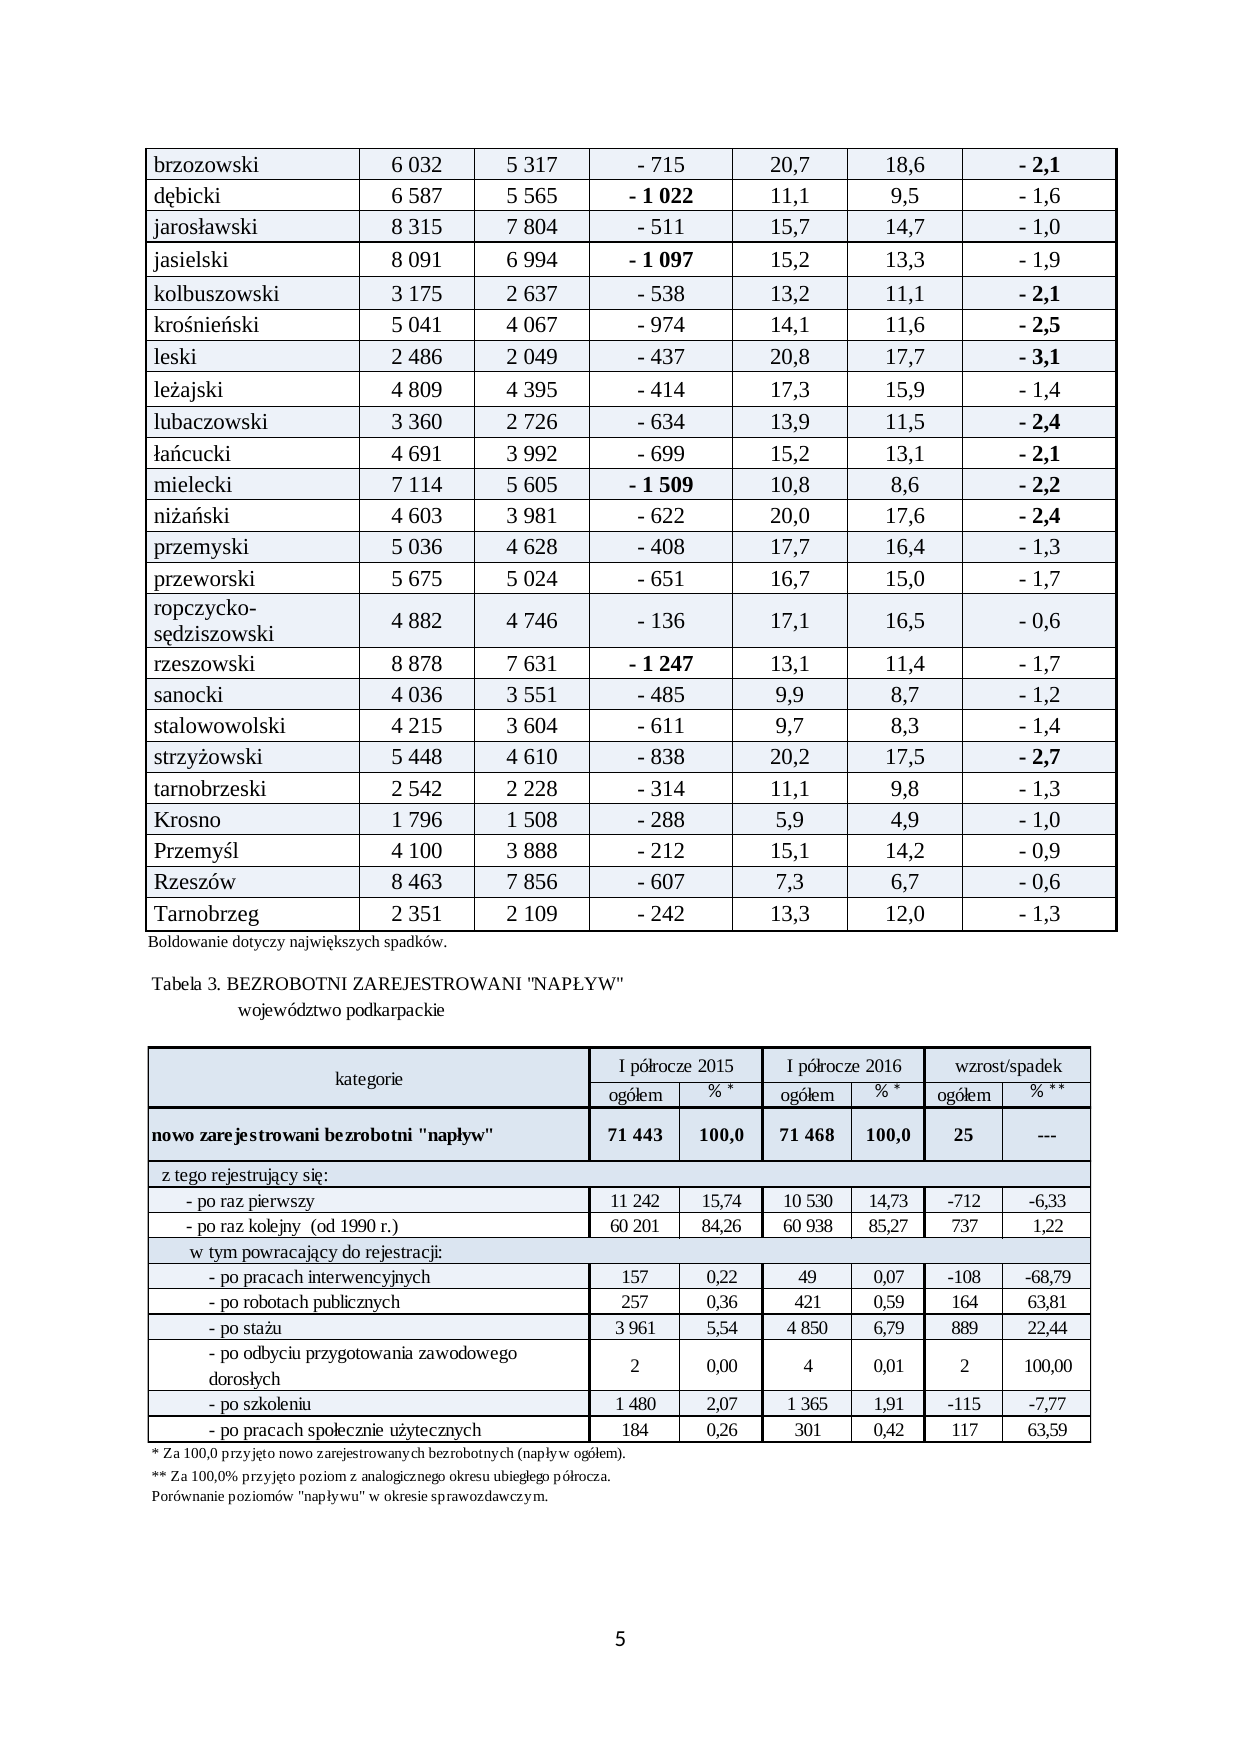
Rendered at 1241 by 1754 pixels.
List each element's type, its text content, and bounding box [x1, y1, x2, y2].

table_cell 7 631 [475, 648, 589, 678]
table_cell 3 175 [360, 277, 474, 309]
table_cell 9,9 [733, 679, 847, 709]
table_cell 15,2 [733, 438, 847, 468]
table_cell - 1 022 [590, 180, 732, 210]
table_cell 12,0 [848, 898, 962, 929]
table_cell 3 360 [360, 407, 474, 437]
table_cell 4 809 [360, 372, 474, 406]
table_cell - 634 [590, 407, 732, 437]
table_cell - 622 [590, 500, 732, 531]
table_cell 16,4 [848, 532, 962, 562]
table_cell 3 992 [475, 438, 589, 468]
table_cell 4 395 [475, 372, 589, 406]
table_cell 9,8 [848, 773, 962, 803]
table_cell - 1,9 [963, 243, 1115, 276]
table_cell 7 856 [475, 867, 589, 897]
table_cell leżajski [147, 372, 359, 406]
table_cell Tarnobrzeg [147, 898, 359, 929]
table_cell 1 796 [360, 804, 474, 834]
table_cell 14,1 [733, 310, 847, 340]
table_cell 11,4 [848, 648, 962, 678]
table_cell - 1,3 [963, 532, 1115, 562]
table_cell 10,8 [733, 469, 847, 499]
table_cell mielecki [147, 469, 359, 499]
table_cell 4 036 [360, 679, 474, 709]
table_cell 8,6 [848, 469, 962, 499]
table_cell 20,7 [733, 149, 847, 179]
table_cell 16,7 [733, 563, 847, 593]
table_cell - 1 509 [590, 469, 732, 499]
table_cell 13,3 [848, 243, 962, 276]
table_cell 5 448 [360, 742, 474, 772]
table_cell - 212 [590, 835, 732, 866]
table_cell leski [147, 341, 359, 371]
table_cell 4 691 [360, 438, 474, 468]
table_cell 17,7 [848, 341, 962, 371]
table_cell - 2,4 [963, 407, 1115, 437]
table_cell 4 628 [475, 532, 589, 562]
table_cell 20,2 [733, 742, 847, 772]
table_cell 4,9 [848, 804, 962, 834]
table_cell 3 551 [475, 679, 589, 709]
table_cell - 611 [590, 710, 732, 741]
table_cell - 974 [590, 310, 732, 340]
table_cell sanocki [147, 679, 359, 709]
table_cell 8,3 [848, 710, 962, 741]
table_cell 2 049 [475, 341, 589, 371]
table_cell 4 603 [360, 500, 474, 531]
table_cell - 699 [590, 438, 732, 468]
table_cell 13,1 [848, 438, 962, 468]
table_cell przemyski [147, 532, 359, 562]
table_cell 4 100 [360, 835, 474, 866]
table_cell 3 604 [475, 710, 589, 741]
table_cell 6,7 [848, 867, 962, 897]
table_cell 15,7 [733, 211, 847, 241]
table_cell - 2,1 [963, 438, 1115, 468]
table_cell 5 036 [360, 532, 474, 562]
table_cell 2 726 [475, 407, 589, 437]
table_cell niżański [147, 500, 359, 531]
table_cell 4 215 [360, 710, 474, 741]
table_cell Krosno [147, 804, 359, 834]
table_cell 2 109 [475, 898, 589, 929]
table_cell - 538 [590, 277, 732, 309]
table_cell 16,5 [848, 594, 962, 647]
table_cell 20,0 [733, 500, 847, 531]
table_cell - 0,6 [963, 867, 1115, 897]
table_cell kolbuszowski [147, 277, 359, 309]
table_cell 11,1 [733, 773, 847, 803]
table_cell 7 804 [475, 211, 589, 241]
table_cell 11,6 [848, 310, 962, 340]
table_cell 8 878 [360, 648, 474, 678]
table_cell 13,9 [733, 407, 847, 437]
table_cell 17,1 [733, 594, 847, 647]
table_cell 6 587 [360, 180, 474, 210]
table_cell - 1,0 [963, 211, 1115, 241]
table_cell 9,5 [848, 180, 962, 210]
table_cell 2 542 [360, 773, 474, 803]
table_cell Rzeszów [147, 867, 359, 897]
table_cell - 0,9 [963, 835, 1115, 866]
table_cell 4 882 [360, 594, 474, 647]
table_cell - 1,7 [963, 648, 1115, 678]
table_cell 11,1 [848, 277, 962, 309]
table_cell - 2,1 [963, 149, 1115, 179]
table_cell ropczycko-sędziszowski [147, 594, 359, 647]
table_cell 8,7 [848, 679, 962, 709]
table_cell 1 508 [475, 804, 589, 834]
table_cell łańcucki [147, 438, 359, 468]
table_cell - 314 [590, 773, 732, 803]
table_cell 14,7 [848, 211, 962, 241]
table_cell 5 024 [475, 563, 589, 593]
table_cell - 3,1 [963, 341, 1115, 371]
table_cell tarnobrzeski [147, 773, 359, 803]
table_cell 13,3 [733, 898, 847, 929]
table_cell 5 317 [475, 149, 589, 179]
table_cell 6 032 [360, 149, 474, 179]
table_cell - 2,4 [963, 500, 1115, 531]
table_cell 2 486 [360, 341, 474, 371]
table_cell 11,1 [733, 180, 847, 210]
table_cell - 1,6 [963, 180, 1115, 210]
table_cell - 2,7 [963, 742, 1115, 772]
table_cell - 437 [590, 341, 732, 371]
table_cell - 1,4 [963, 710, 1115, 741]
table_cell - 1,0 [963, 804, 1115, 834]
table_cell - 1,4 [963, 372, 1115, 406]
table_cell 5 605 [475, 469, 589, 499]
table_cell - 136 [590, 594, 732, 647]
table_cell - 1,3 [963, 898, 1115, 929]
table_cell 15,2 [733, 243, 847, 276]
table_cell - 408 [590, 532, 732, 562]
table_cell 9,7 [733, 710, 847, 741]
table_cell - 1,7 [963, 563, 1115, 593]
table_cell - 838 [590, 742, 732, 772]
table_cell - 1 247 [590, 648, 732, 678]
table_cell 13,1 [733, 648, 847, 678]
table_cell 5 041 [360, 310, 474, 340]
table_cell - 1,2 [963, 679, 1115, 709]
table_cell 15,9 [848, 372, 962, 406]
table_cell - 715 [590, 149, 732, 179]
table_cell lubaczowski [147, 407, 359, 437]
table_cell jarosławski [147, 211, 359, 241]
table_cell 3 888 [475, 835, 589, 866]
table_cell 5 565 [475, 180, 589, 210]
table_cell - 0,6 [963, 594, 1115, 647]
table_cell przeworski [147, 563, 359, 593]
table_cell - 414 [590, 372, 732, 406]
table_cell - 242 [590, 898, 732, 929]
table_cell 8 315 [360, 211, 474, 241]
table_cell - 651 [590, 563, 732, 593]
table_cell 3 981 [475, 500, 589, 531]
table_cell - 607 [590, 867, 732, 897]
table_cell 13,2 [733, 277, 847, 309]
table_cell 8 463 [360, 867, 474, 897]
table_cell 5,9 [733, 804, 847, 834]
table_cell jasielski [147, 243, 359, 276]
table_cell strzyżowski [147, 742, 359, 772]
table_cell brzozowski [147, 149, 359, 179]
table_cell - 2,2 [963, 469, 1115, 499]
table_cell 14,2 [848, 835, 962, 866]
table_cell - 2,5 [963, 310, 1115, 340]
table_cell 2 351 [360, 898, 474, 929]
table_cell 4 610 [475, 742, 589, 772]
table_cell rzeszowski [147, 648, 359, 678]
table_cell 17,7 [733, 532, 847, 562]
table_cell 11,5 [848, 407, 962, 437]
table_cell 7,3 [733, 867, 847, 897]
table_cell stalowowolski [147, 710, 359, 741]
table_cell - 1,3 [963, 773, 1115, 803]
table_cell - 485 [590, 679, 732, 709]
table_cell 17,6 [848, 500, 962, 531]
table_cell dębicki [147, 180, 359, 210]
text Boldowanie dotyczy największych spadków. [148, 932, 1092, 951]
table_cell 17,3 [733, 372, 847, 406]
table_cell 7 114 [360, 469, 474, 499]
table_cell - 2,1 [963, 277, 1115, 309]
table_cell 17,5 [848, 742, 962, 772]
table_cell - 1 097 [590, 243, 732, 276]
table_cell - 511 [590, 211, 732, 241]
table_cell 4 746 [475, 594, 589, 647]
table_cell krośnieński [147, 310, 359, 340]
table_cell Przemyśl [147, 835, 359, 866]
table_cell 2 228 [475, 773, 589, 803]
table_cell - 288 [590, 804, 732, 834]
table_cell 18,6 [848, 149, 962, 179]
table_cell 6 994 [475, 243, 589, 276]
table_cell 15,0 [848, 563, 962, 593]
table_cell 5 675 [360, 563, 474, 593]
table_cell 20,8 [733, 341, 847, 371]
table_cell 4 067 [475, 310, 589, 340]
table_cell 2 637 [475, 277, 589, 309]
table_cell 15,1 [733, 835, 847, 866]
table_cell 8 091 [360, 243, 474, 276]
